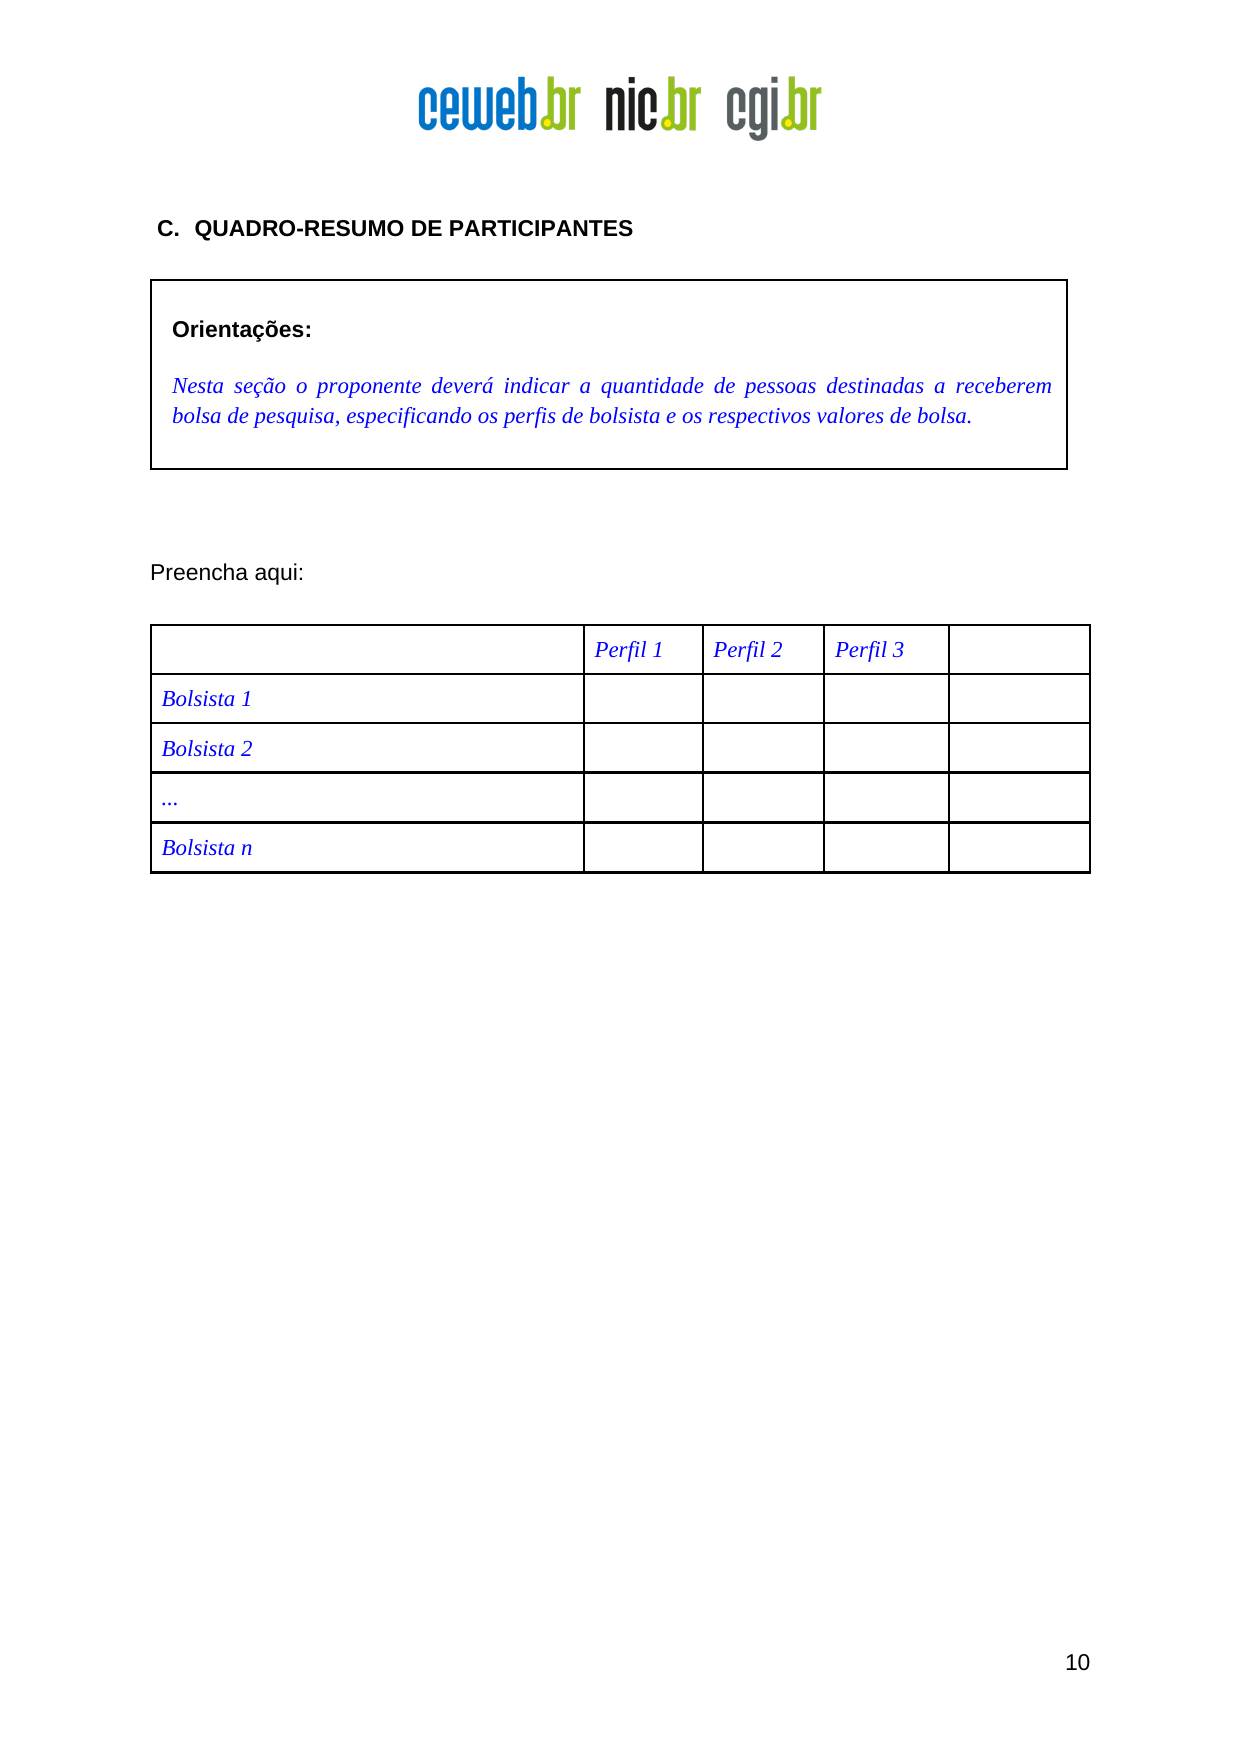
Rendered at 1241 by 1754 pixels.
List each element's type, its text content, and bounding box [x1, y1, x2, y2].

table_header Perfil 1 [585, 626, 702, 673]
table_cell [585, 774, 702, 821]
table_cell [825, 675, 948, 722]
table_cell [950, 724, 1089, 771]
table_cell [950, 824, 1089, 871]
table_cell Bolsista 1 [152, 675, 583, 722]
table_cell [704, 774, 823, 821]
table_header [950, 626, 1089, 673]
table_cell [950, 675, 1089, 722]
table_cell [704, 675, 823, 722]
table_cell ... [152, 774, 583, 821]
table_cell [825, 824, 948, 871]
table_cell [585, 675, 702, 722]
table_cell [950, 774, 1089, 821]
table_header Orientações: Nesta seção o proponente deverá indicar a quantidade de pessoas destinadas a receberem bolsa de pesquisa, especificando os perfis de bolsista e os respectivos valores de bolsa. [152, 281, 1066, 467]
table_cell [825, 724, 948, 771]
table_cell [585, 824, 702, 871]
table_header Perfil 3 [825, 626, 948, 673]
picture [417, 75, 823, 143]
table_cell Bolsista n [152, 824, 583, 871]
text Preencha aqui: [150, 559, 1090, 585]
table_cell [704, 824, 823, 871]
table_cell [704, 724, 823, 771]
table_cell [585, 724, 702, 771]
list QUADRO-RESUMO DE PARTICIPANTES [157, 214, 1090, 241]
table_header [152, 626, 583, 673]
table_cell Bolsista 2 [152, 724, 583, 771]
table_cell [825, 774, 948, 821]
table_header Perfil 2 [704, 626, 823, 673]
